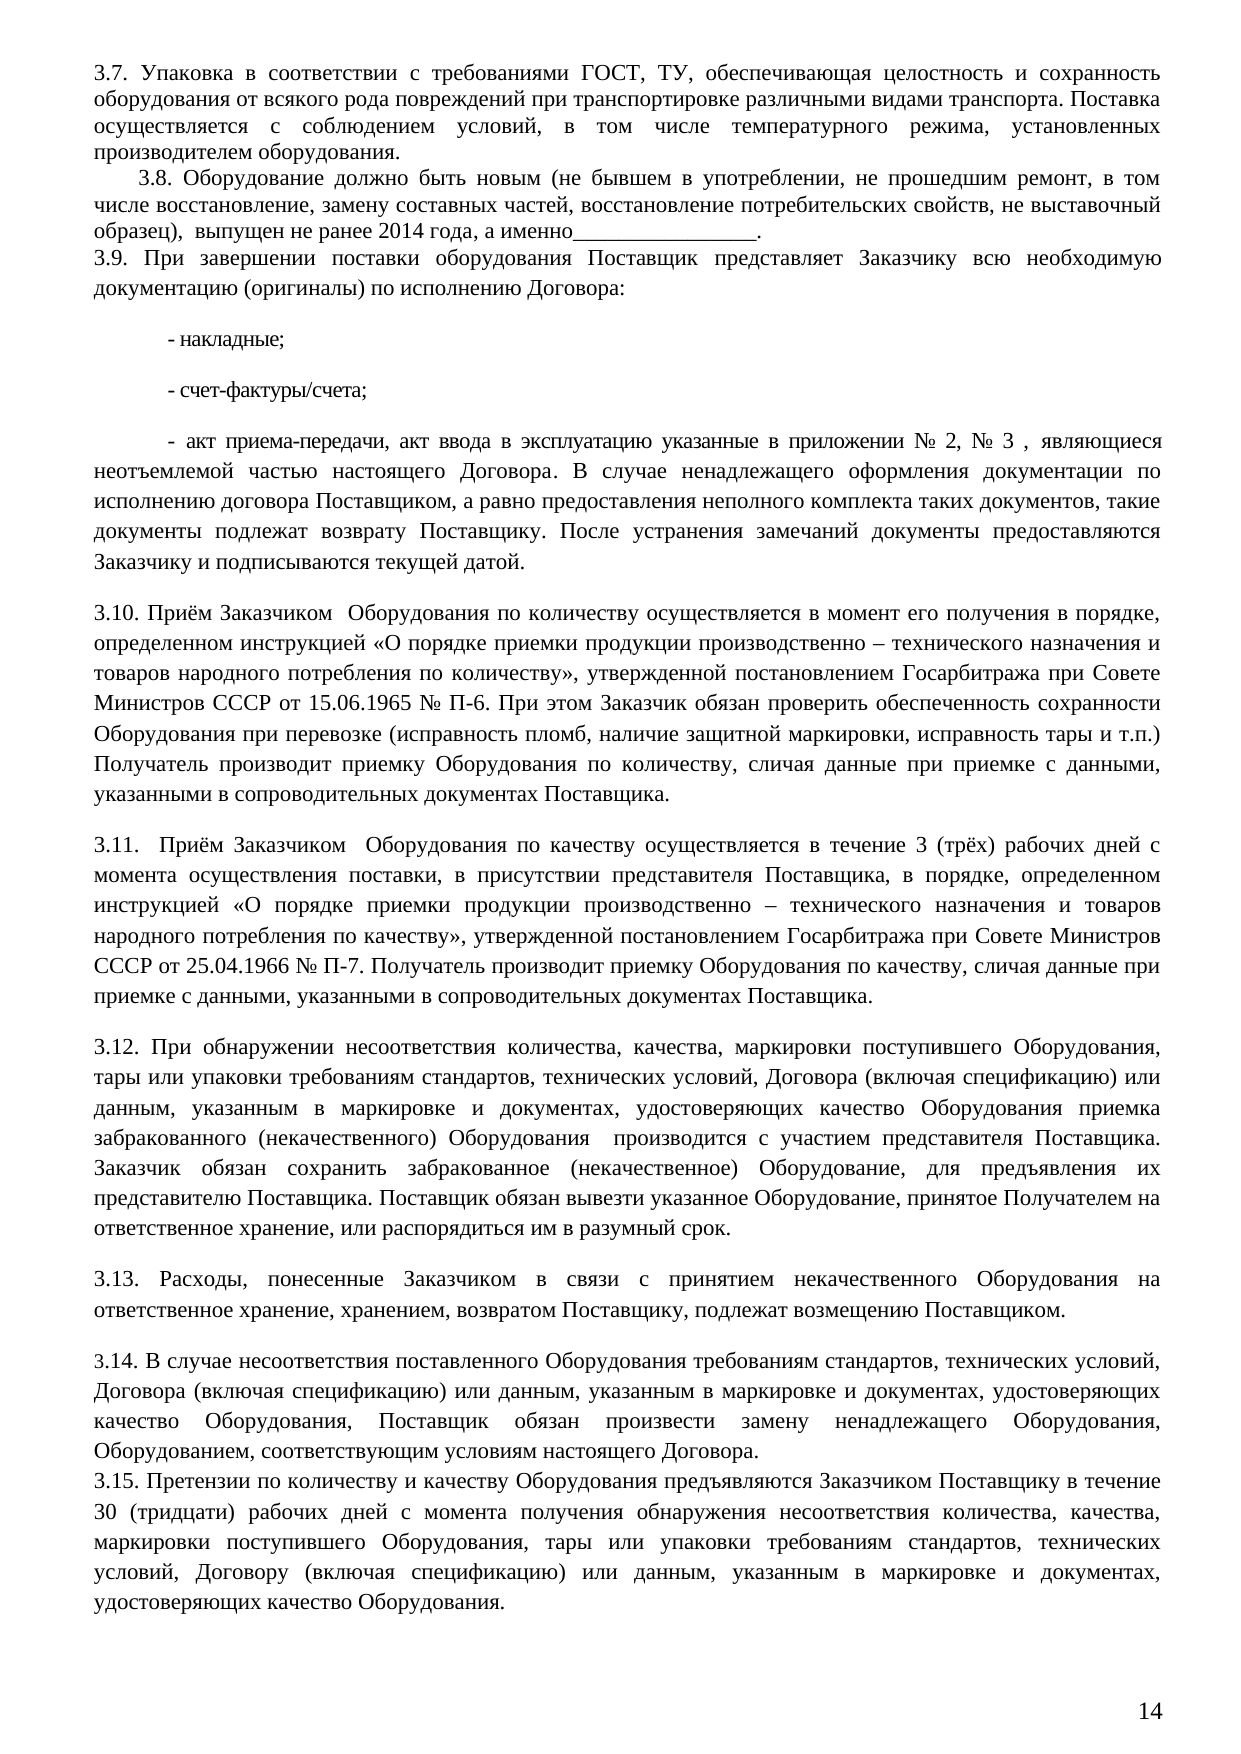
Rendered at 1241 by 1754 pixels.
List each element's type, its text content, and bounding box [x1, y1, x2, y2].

text 3.14. В случае несоответствия поставленного Оборудования требованиям стандартов, технических условий, Договора (включая спецификацию) или данным, указанным в маркировке и документах, удостоверяющих качество Оборудования, Поставщик обязан произвести замену ненадлежащего Оборудования, Оборудованием, соответствующим условиям настоящего Договора. [94, 1347, 1162, 1464]
text 3.8. Оборудование должно быть новым (не бывшем в употреблении, не прошедшим ремонт, в том числе восстановление, замену составных частей, восстановление потребительских свойств, не выставочный образец), выпущен не ранее 2014 года, а именно________________. [94, 164, 1162, 243]
text - счет-фактуры/счета; [94, 376, 1162, 402]
text - акт приема-передачи, акт ввода в эксплуатацию указанные в приложении № 2, № 3 , являющиеся неотъемлемой частью настоящего Договора. В случае ненадлежащего оформления документации по исполнению договора Поставщиком, а равно предоставления неполного комплекта таких документов, такие документы подлежат возврату Поставщику. После устранения замечаний документы предоставляются Заказчику и подписываются текущей датой. [94, 427, 1162, 574]
text 3.9. При завершении поставки оборудования Поставщик представляет Заказчику всю необходимую документацию (оригиналы) по исполнению Договора: [94, 243, 1162, 300]
text 3.13. Расходы, понесенные Заказчиком в связи с принятием некачественного Оборудования на ответственное хранение, хранением, возвратом Поставщику, подлежат возмещению Поставщиком. [94, 1265, 1162, 1322]
text 3.11. Приём Заказчиком Оборудования по качеству осуществляется в течение 3 (трёх) рабочих дней с момента осуществления поставки, в присутствии представителя Поставщика, в порядке, определенном инструкцией «О порядке приемки продукции производственно – технического назначения и товаров народного потребления по качеству», утвержденной постановлением Госарбитража при Совете Министров СССР от 25.04.1966 № П-7. Получатель производит приемку Оборудования по качеству, сличая данные при приемке с данными, указанными в сопроводительных документах Поставщика. [94, 831, 1162, 1008]
text 3.15. Претензии по количеству и качеству Оборудования предъявляются Заказчиком Поставщику в течение 30 (тридцати) рабочих дней с момента получения обнаружения несоответствия количества, качества, маркировки поступившего Оборудования, тары или упаковки требованиям стандартов, технических условий, Договору (включая спецификацию) или данным, указанным в маркировке и документах, удостоверяющих качество Оборудования. [94, 1467, 1162, 1615]
text - накладные; [94, 325, 1162, 351]
text 3.10. Приём Заказчиком Оборудования по количеству осуществляется в момент его получения в порядке, определенном инструкцией «О порядке приемки продукции производственно – технического назначения и товаров народного потребления по количеству», утвержденной постановлением Госарбитража при Совете Министров СССР от 15.06.1965 № П-6. При этом Заказчик обязан проверить обеспеченность сохранности Оборудования при перевозке (исправность пломб, наличие защитной маркировки, исправность тары и т.п.) Получатель производит приемку Оборудования по количеству, сличая данные при приемке с данными, указанными в сопроводительных документах Поставщика. [94, 599, 1162, 806]
text 3.7. Упаковка в соответствии с требованиями ГОСТ, ТУ, обеспечивающая целостность и сохранность оборудования от всякого рода повреждений при транспортировке различными видами транспорта. Поставка осуществляется с соблюдением условий, в том числе температурного режима, установленных производителем оборудования. [94, 59, 1162, 164]
text 3.12. При обнаружении несоответствия количества, качества, маркировки поступившего Оборудования, тары или упаковки требованиям стандартов, технических условий, Договора (включая спецификацию) или данным, указанным в маркировке и документах, удостоверяющих качество Оборудования приемка забракованного (некачественного) Оборудования производится с участием представителя Поставщика. Заказчик обязан сохранить забракованное (некачественное) Оборудование, для предъявления их представителю Поставщика. Поставщик обязан вывезти указанное Оборудование, принятое Получателем на ответственное хранение, или распорядиться им в разумный срок. [94, 1033, 1162, 1241]
